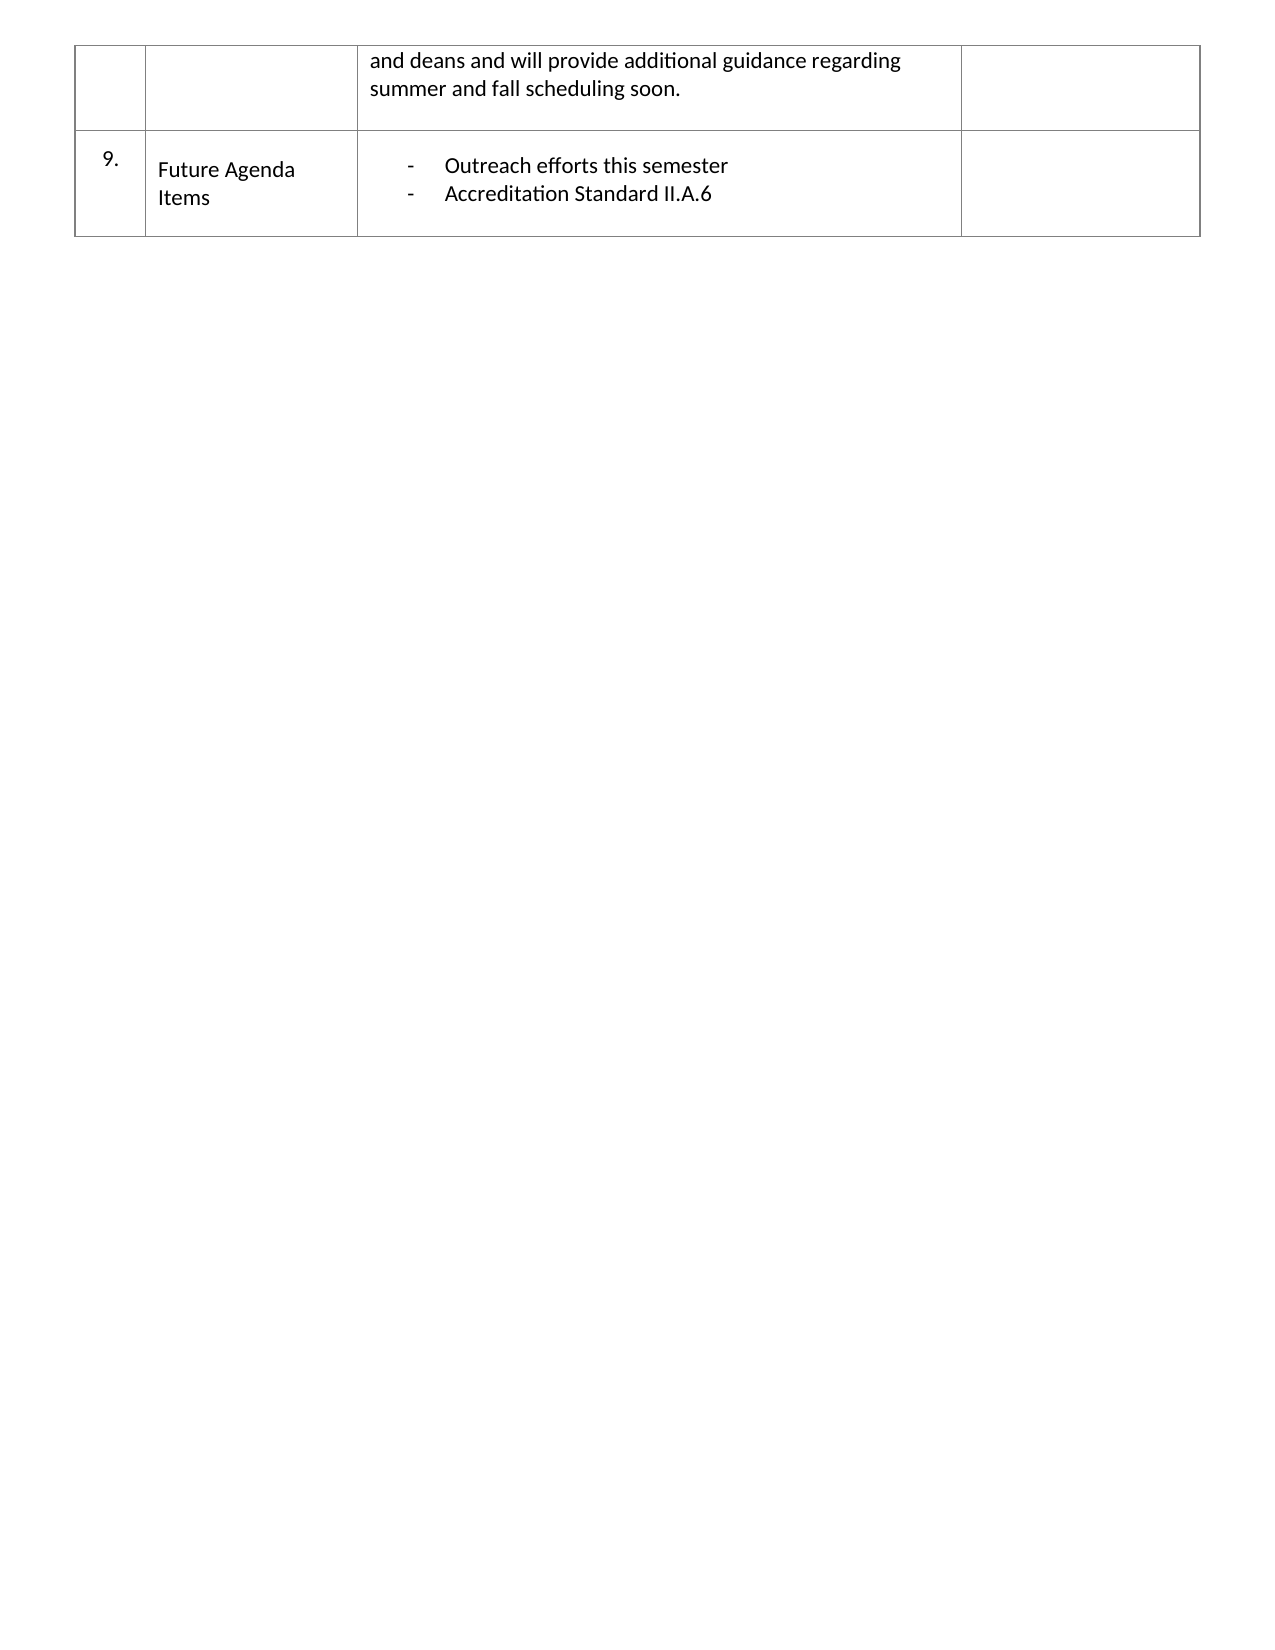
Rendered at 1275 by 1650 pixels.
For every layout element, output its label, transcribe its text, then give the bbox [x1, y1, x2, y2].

table_cell 8. [76, 46, 145, 130]
table_cell [962, 131, 1199, 236]
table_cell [146, 46, 357, 130]
table_cell Outreach efforts this semester Accreditation Standard II.A.6 [358, 131, 961, 236]
table_cell Future Agenda Items [146, 131, 357, 236]
table_cell 9. [76, 131, 145, 236]
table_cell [358, 46, 961, 130]
table_cell [962, 46, 1199, 130]
